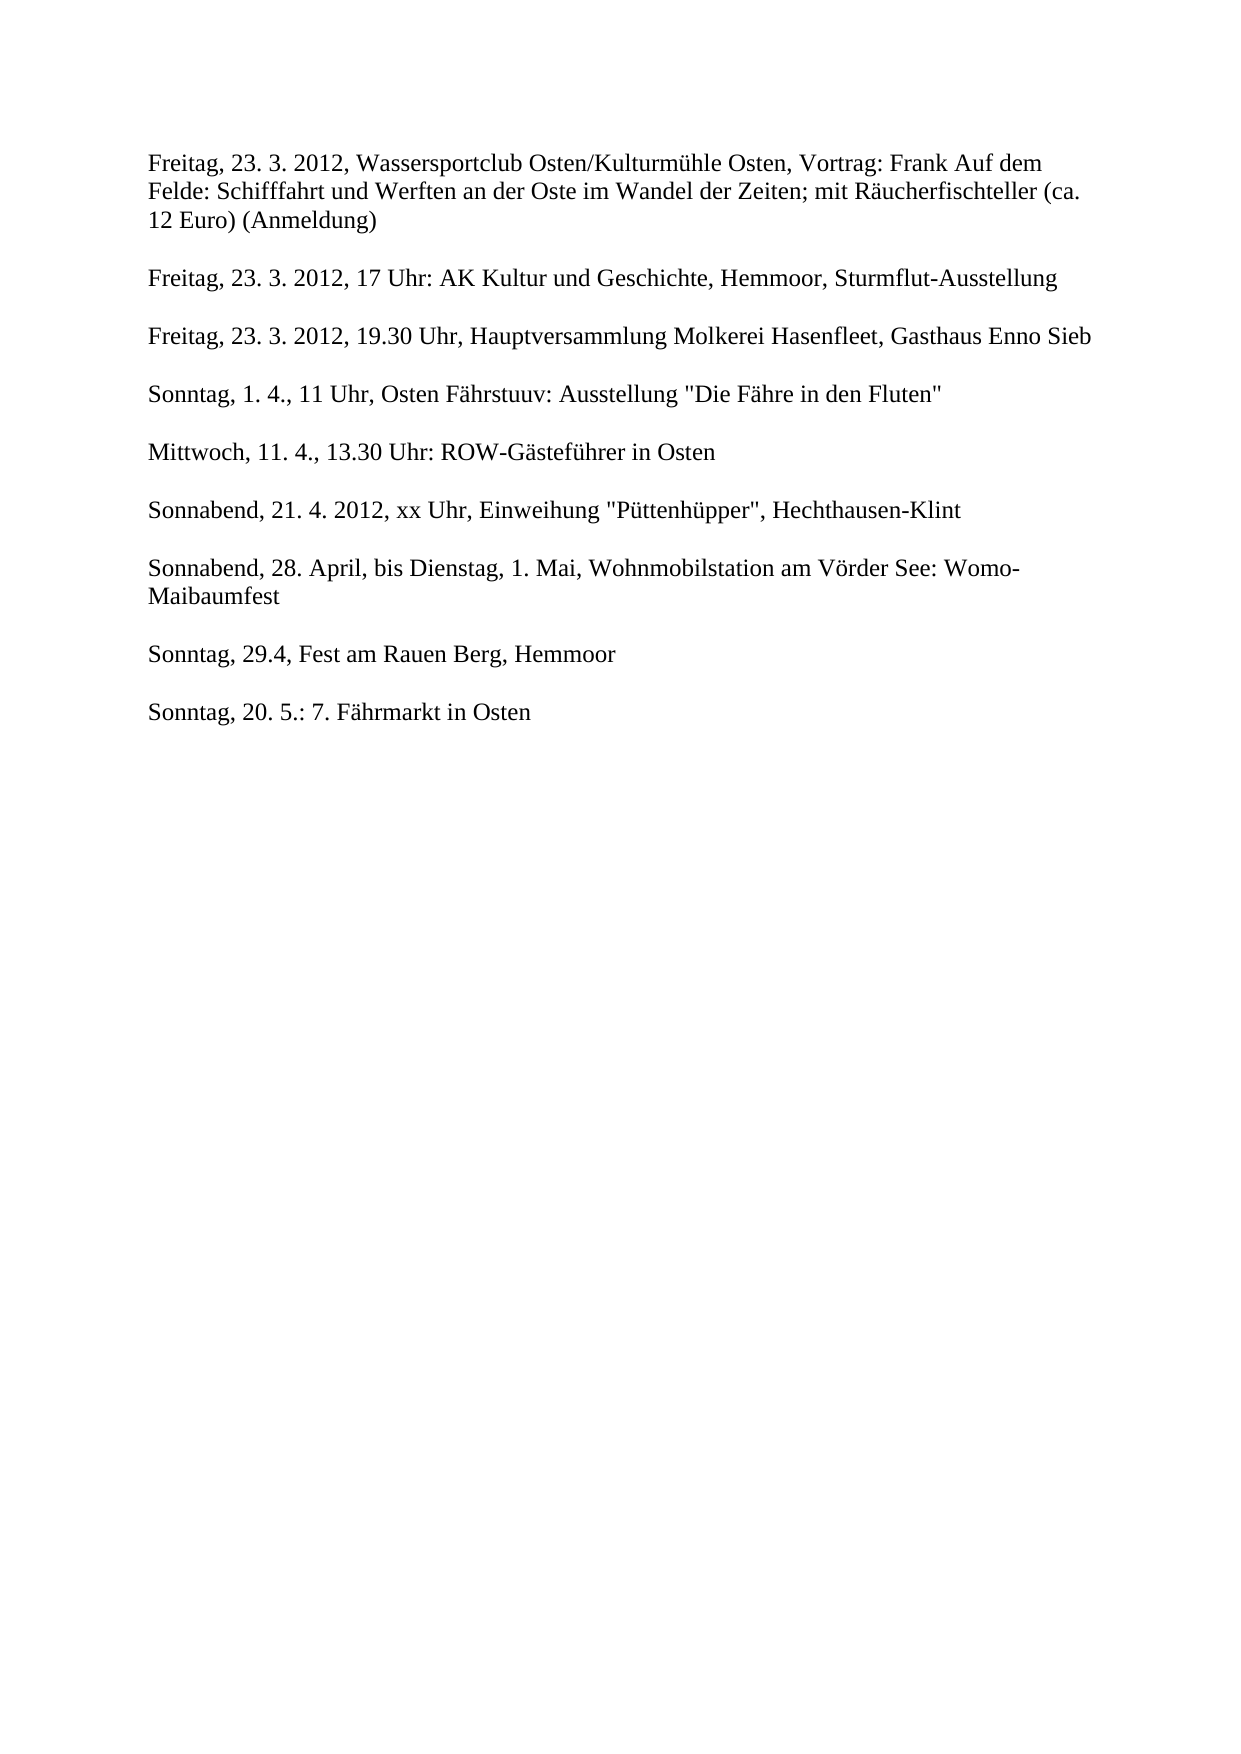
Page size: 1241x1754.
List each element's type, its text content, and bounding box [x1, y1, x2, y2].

text Sonntag, 29.4, Fest am Rauen Berg, Hemmoor [148, 639, 1093, 668]
text Sonnabend, 21. 4. 2012, xx Uhr, Einweihung "Püttenhüpper", Hechthausen-Klint [148, 495, 1093, 523]
text Sonnabend, 28. April, bis Dienstag, 1. Mai, Wohnmobilstation am Vörder See: Womo-Maibaumfest [148, 553, 1093, 610]
text Freitag, 23. 3. 2012, 17 Uhr: AK Kultur und Geschichte, Hemmoor, Sturmflut-Ausstellung [148, 263, 1093, 292]
text Freitag, 23. 3. 2012, Wassersportclub Osten/Kulturmühle Osten, Vortrag: Frank Auf dem Felde: Schifffahrt und Werften an der Oste im Wandel der Zeiten; mit Räucherfischteller (ca. 12 Euro) (Anmeldung) [148, 148, 1093, 234]
text Sonntag, 20. 5.: 7. Fährmarkt in Osten [148, 697, 1093, 812]
text Sonntag, 1. 4., 11 Uhr, Osten Fährstuuv: Ausstellung "Die Fähre in den Fluten" [148, 379, 1093, 408]
text Mittwoch, 11. 4., 13.30 Uhr: ROW-Gästeführer in Osten [148, 437, 1093, 466]
text Freitag, 23. 3. 2012, 19.30 Uhr, Hauptversammlung Molkerei Hasenfleet, Gasthaus Enno Sieb [148, 321, 1093, 350]
